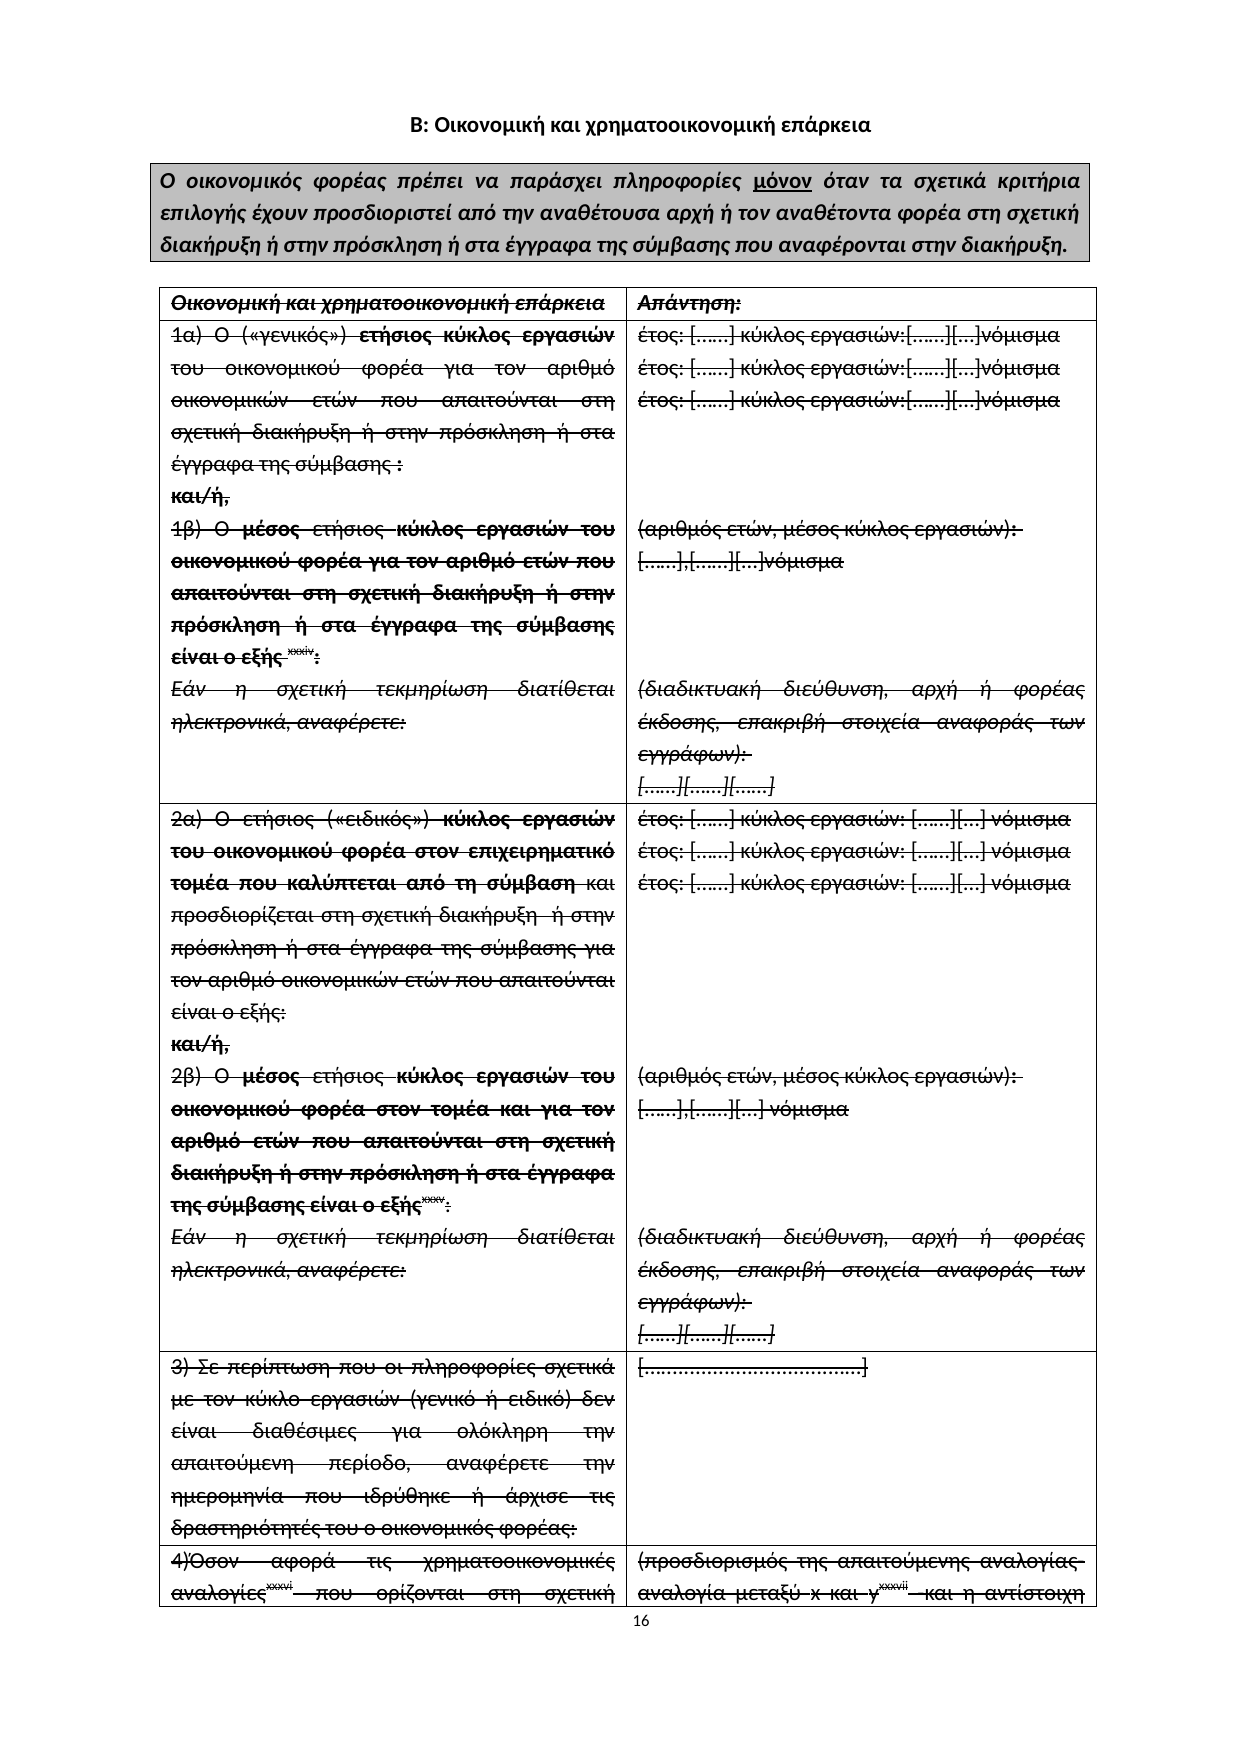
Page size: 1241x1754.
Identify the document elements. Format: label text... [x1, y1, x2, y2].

table_cell έτος: [……] κύκλος εργασιών:[……][…]νόμισμα έτος: [……] κύκλος εργασιών:[……][…]νόμισμα έτος: [……] κύκλος εργασιών:[……][…]νόμισμα (αριθμός ετών, μέσος κύκλος εργασιών): [……],[……][…]νόμισμα (διαδικτυακή διεύθυνση, αρχή ή φορέας έκδοσης, επακριβή στοιχεία αναφοράς των εγγράφων): [……][……][……] [627, 321, 1096, 803]
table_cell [627, 1546, 1096, 1606]
table_cell […................................…] [627, 1352, 1096, 1545]
table_cell 1α) Ο («γενικός») ετήσιος κύκλος εργασιών του οικονομικού φορέα για τον αριθμό οικονομικών ετών που απαιτούνται στη σχετική διακήρυξη ή στην πρόσκληση ή στα έγγραφα της σύμβασης : και/ή, 1β) Ο μέσος ετήσιος κύκλος εργασιών του οικονομικού φορέα για τον αριθμό ετών που απαιτούνται στη σχετική διακήρυξη ή στην πρόσκληση ή στα έγγραφα της σύμβασης είναι ο εξής : Εάν η σχετική τεκμηρίωση διατίθεται ηλεκτρονικά, αναφέρετε: [160, 321, 626, 803]
text Β: Οικονομική και χρηματοοικονομική επάρκεια [159, 110, 1081, 138]
table_header Απάντηση: [627, 288, 1096, 319]
table_cell 2α) Ο ετήσιος («ειδικός») κύκλος εργασιών του οικονομικού φορέα στον επιχειρηματικό τομέα που καλύπτεται από τη σύμβαση και προσδιορίζεται στη σχετική διακήρυξη ή στην πρόσκληση ή στα έγγραφα της σύμβασης για τον αριθμό οικονομικών ετών που απαιτούνται είναι ο εξής: και/ή, 2β) Ο μέσος ετήσιος κύκλος εργασιών του οικονομικού φορέα στον τομέα και για τον αριθμό ετών που απαιτούνται στη σχετική διακήρυξη ή στην πρόσκληση ή στα έγγραφα της σύμβασης είναι ο εξής: Εάν η σχετική τεκμηρίωση διατίθεται ηλεκτρονικά, αναφέρετε: [160, 804, 626, 1351]
text Ο οικονομικός φορέας πρέπει να παράσχει πληροφορίες μόνον όταν τα σχετικά κριτήρια επιλογής έχουν προσδιοριστεί από την αναθέτουσα αρχή ή τον αναθέτοντα φορέα στη σχετική διακήρυξη ή στην πρόσκληση ή στα έγγραφα της σύμβασης που αναφέρονται στην διακήρυξη. [151, 164, 1089, 261]
table_cell έτος: [……] κύκλος εργασιών: [……][…] νόμισμα έτος: [……] κύκλος εργασιών: [……][…] νόμισμα έτος: [……] κύκλος εργασιών: [……][…] νόμισμα (αριθμός ετών, μέσος κύκλος εργασιών): [……],[……][…] νόμισμα (διαδικτυακή διεύθυνση, αρχή ή φορέας έκδοσης, επακριβή στοιχεία αναφοράς των εγγράφων): [……][……][……] [627, 804, 1096, 1351]
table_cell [160, 1546, 626, 1606]
table_header Οικονομική και χρηματοοικονομική επάρκεια [160, 288, 626, 319]
table_cell 3) Σε περίπτωση που οι πληροφορίες σχετικά με τον κύκλο εργασιών (γενικό ή ειδικό) δεν είναι διαθέσιμες για ολόκληρη την απαιτούμενη περίοδο, αναφέρετε την ημερομηνία που ιδρύθηκε ή άρχισε τις δραστηριότητές του ο οικονομικός φορέας: [160, 1352, 626, 1545]
